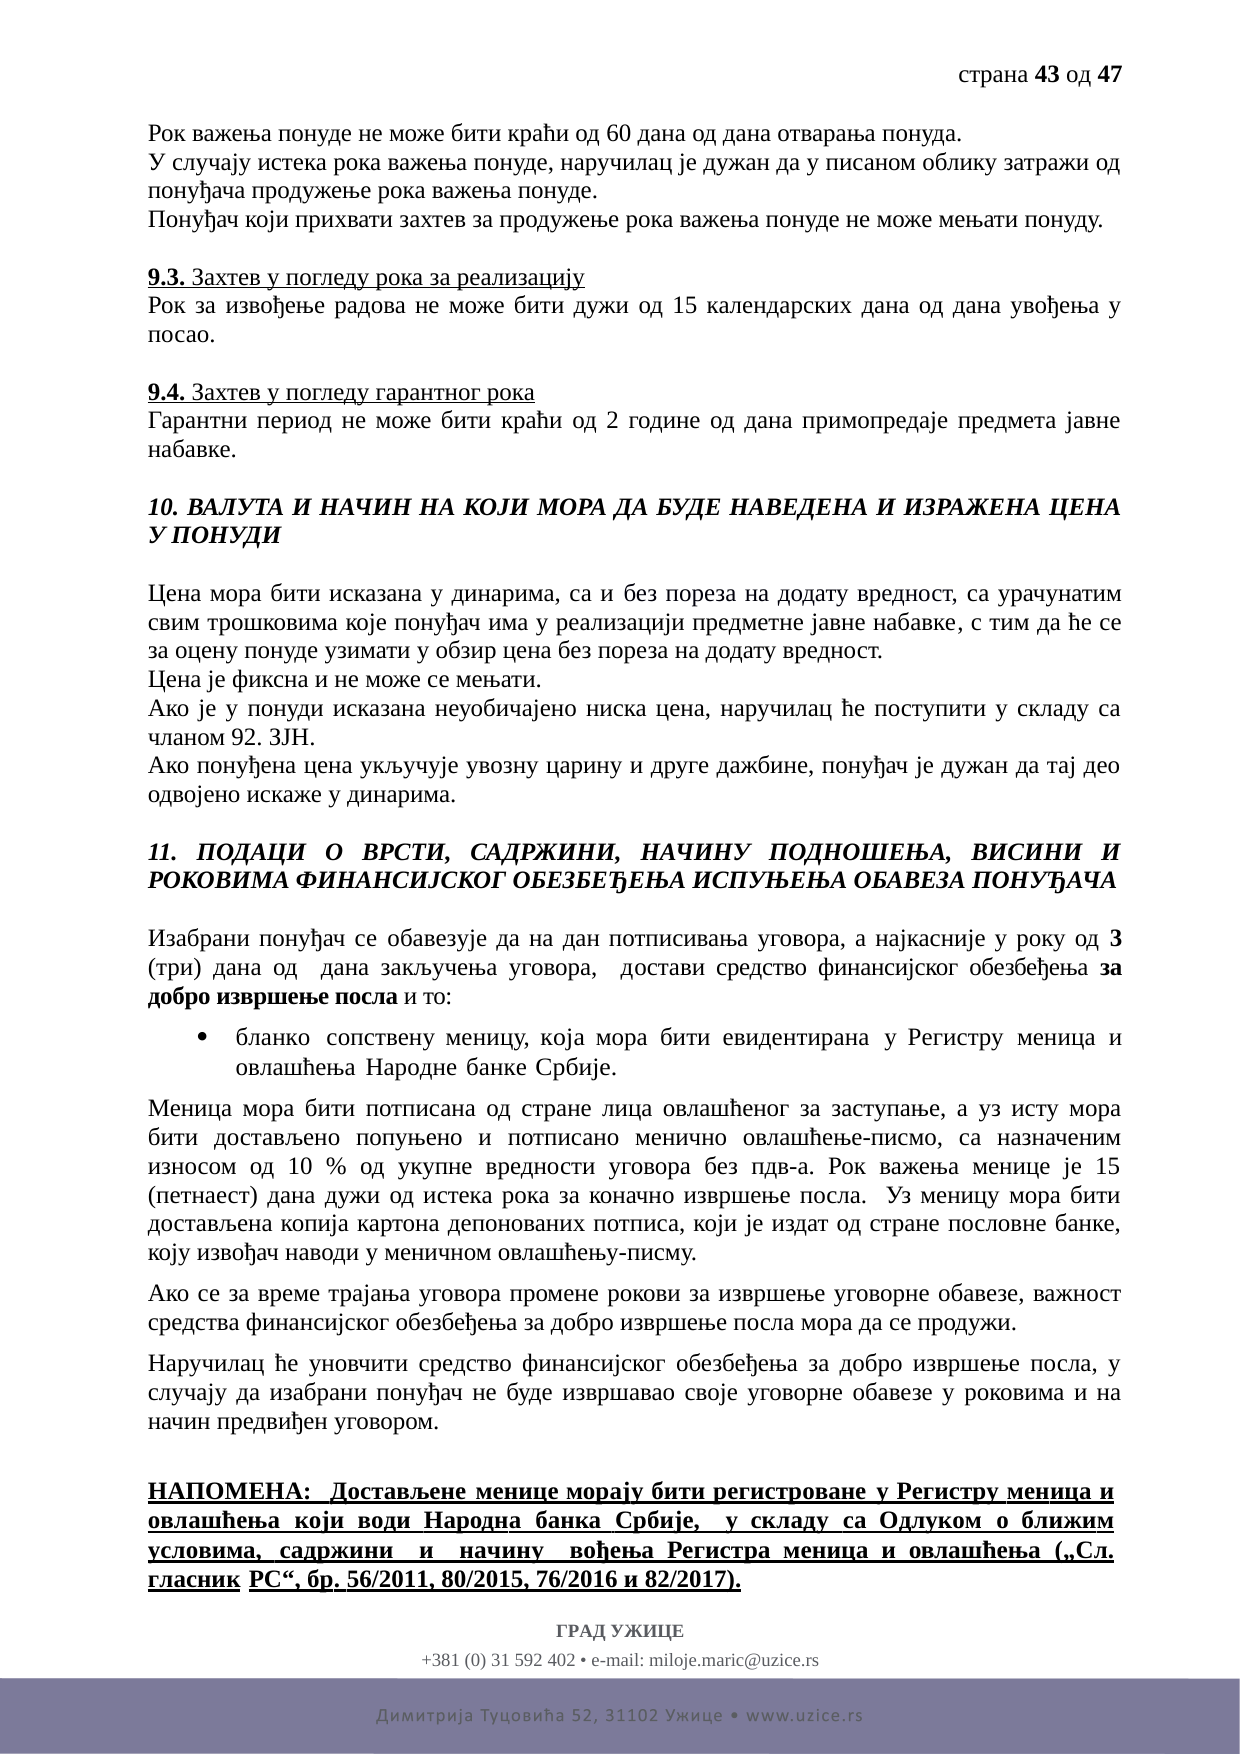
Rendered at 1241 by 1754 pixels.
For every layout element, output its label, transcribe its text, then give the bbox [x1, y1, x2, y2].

text Наручилац ће уновчити средство финансијског обезбеђења за добро извршење посла, у случају да изабрани понуђач не буде извршавао своје уговорне обавезе у роковима и на начин предвиђен уговором. [148, 1348, 1122, 1435]
list бланко сопствену меницу, која мора бити евидентирана у Регистру меница и овлашћења Народне банке Србије. [198, 1022, 1122, 1081]
text Изабрани понуђач се обавезује да на дан потписивања уговора, а најкасније у року од 3 (три) дана од дана закључења уговора, достави средство финансијског обезбеђења за добро извршење посла и то: [148, 923, 1122, 1010]
text У случају истека рока важења понуде, наручилац је дужан да у писаном облику затражи од понуђача продужење рока важења понуде. [148, 147, 1122, 204]
text Рок важења понуде не може бити краћи од 60 дана од дана отварања понуда. [148, 118, 1122, 147]
text НАПОМЕНА: Достављене менице морају бити регистроване у Регистру меница и овлашћења који води Народна банка Србије, у складу са Одлуком о ближим условима, садржини и начину вођења Регистра меница и овлашћења („Сл. гласник РС“, бр. 56/2011, 80/2015, 76/2016 и 82/2017). [148, 1563, 1114, 1593]
text 9.4. Захтев у погледу гарантног рока [148, 377, 1122, 406]
text НАПОМЕНА: Достављене менице морају бити регистроване у Регистру меница и овлашћења који води Народна банка Србије, у складу са Одлуком о ближим условима, садржини и начину вођења Регистра меница и овлашћења („Сл. гласник РС“, бр. 56/2011, 80/2015, 76/2016 и 82/2017). [148, 1533, 1114, 1560]
text Цена мора бити исказана у динарима, са и без пореза на додату вредност, са урачунатим свим трошковима које понуђач има у реализацији предметне јавне набавке, с тим да ће се за оцену понуде узимати у обзир цена без пореза на додату вредност. [148, 578, 1122, 664]
text Цена је фиксна и не може се мењати. [148, 664, 1122, 693]
picture [0, 1677, 1240, 1754]
text Понуђач који прихвати захтев за продужење рока важења понуде не може мењати понуду. [148, 204, 1122, 233]
text Ако се за време трајања уговора промене рокови за извршење уговорне обавезе, важност средства финансијског обезбеђења за добро извршење посла мора да се продужи. [148, 1278, 1122, 1336]
text 10. ВАЛУТА И НАЧИН НА КОЈИ МОРА ДА БУДЕ НАВЕДЕНА И ИЗРАЖЕНА ЦЕНА У ПОНУДИ [148, 492, 1122, 549]
text Рок за извођење радова не може бити дужи од 15 календарских дана од дана увођења у посао. [148, 291, 1122, 348]
text 9.3. Захтев у погледу рока за реализацију [148, 262, 1122, 291]
text Ако понуђена цена укључује увозну царину и друге дажбине, понуђач је дужан да тај део одвојено искаже у динарима. [148, 751, 1122, 808]
text НАПОМЕНА: Достављене менице морају бити регистроване у Регистру меница и овлашћења који води Народна банка Србије, у складу са Одлуком о ближим условима, садржини и начину вођења Регистра меница и овлашћења („Сл. гласник РС“, бр. 56/2011, 80/2015, 76/2016 и 82/2017). [148, 1476, 1114, 1501]
text Гарантни период не може бити краћи од 2 године од дана примопредаје предмета јавне набавке. [148, 406, 1122, 463]
text 11. ПОДАЦИ О ВРСТИ, САДРЖИНИ, НАЧИНУ ПОДНОШЕЊА, ВИСИНИ И РОКОВИМА ФИНАНСИЈСКОГ ОБЕЗБЕЂЕЊА ИСПУЊЕЊА ОБАВЕЗА ПОНУЂАЧА [148, 837, 1122, 894]
text Меница мора бити потписана од стране лица овлашћеног за заступање, а уз исту мора бити достављено попуњено и потписано менично овлашћење-писмо, са назначеним износом од 10 % од укупне вредности уговора без пдв-а. Рок важења менице је 15 (петнаест) дана дужи од истека рока за коначно извршење посла. Уз меницу мора бити достављена копија картона депонованих потписа, који је издат од стране пословне банке, коју извођач наводи у меничном овлашћењу-писму. [148, 1093, 1122, 1266]
text Ако је у понуди исказана неуобичајено ниска цена, наручилац ће поступити у складу са чланом 92. ЗЈН. [148, 693, 1122, 751]
text НАПОМЕНА: Достављене менице морају бити регистроване у Регистру меница и овлашћења који води Народна банка Србије, у складу са Одлуком о ближим условима, садржини и начину вођења Регистра меница и овлашћења („Сл. гласник РС“, бр. 56/2011, 80/2015, 76/2016 и 82/2017). [148, 1504, 1114, 1531]
